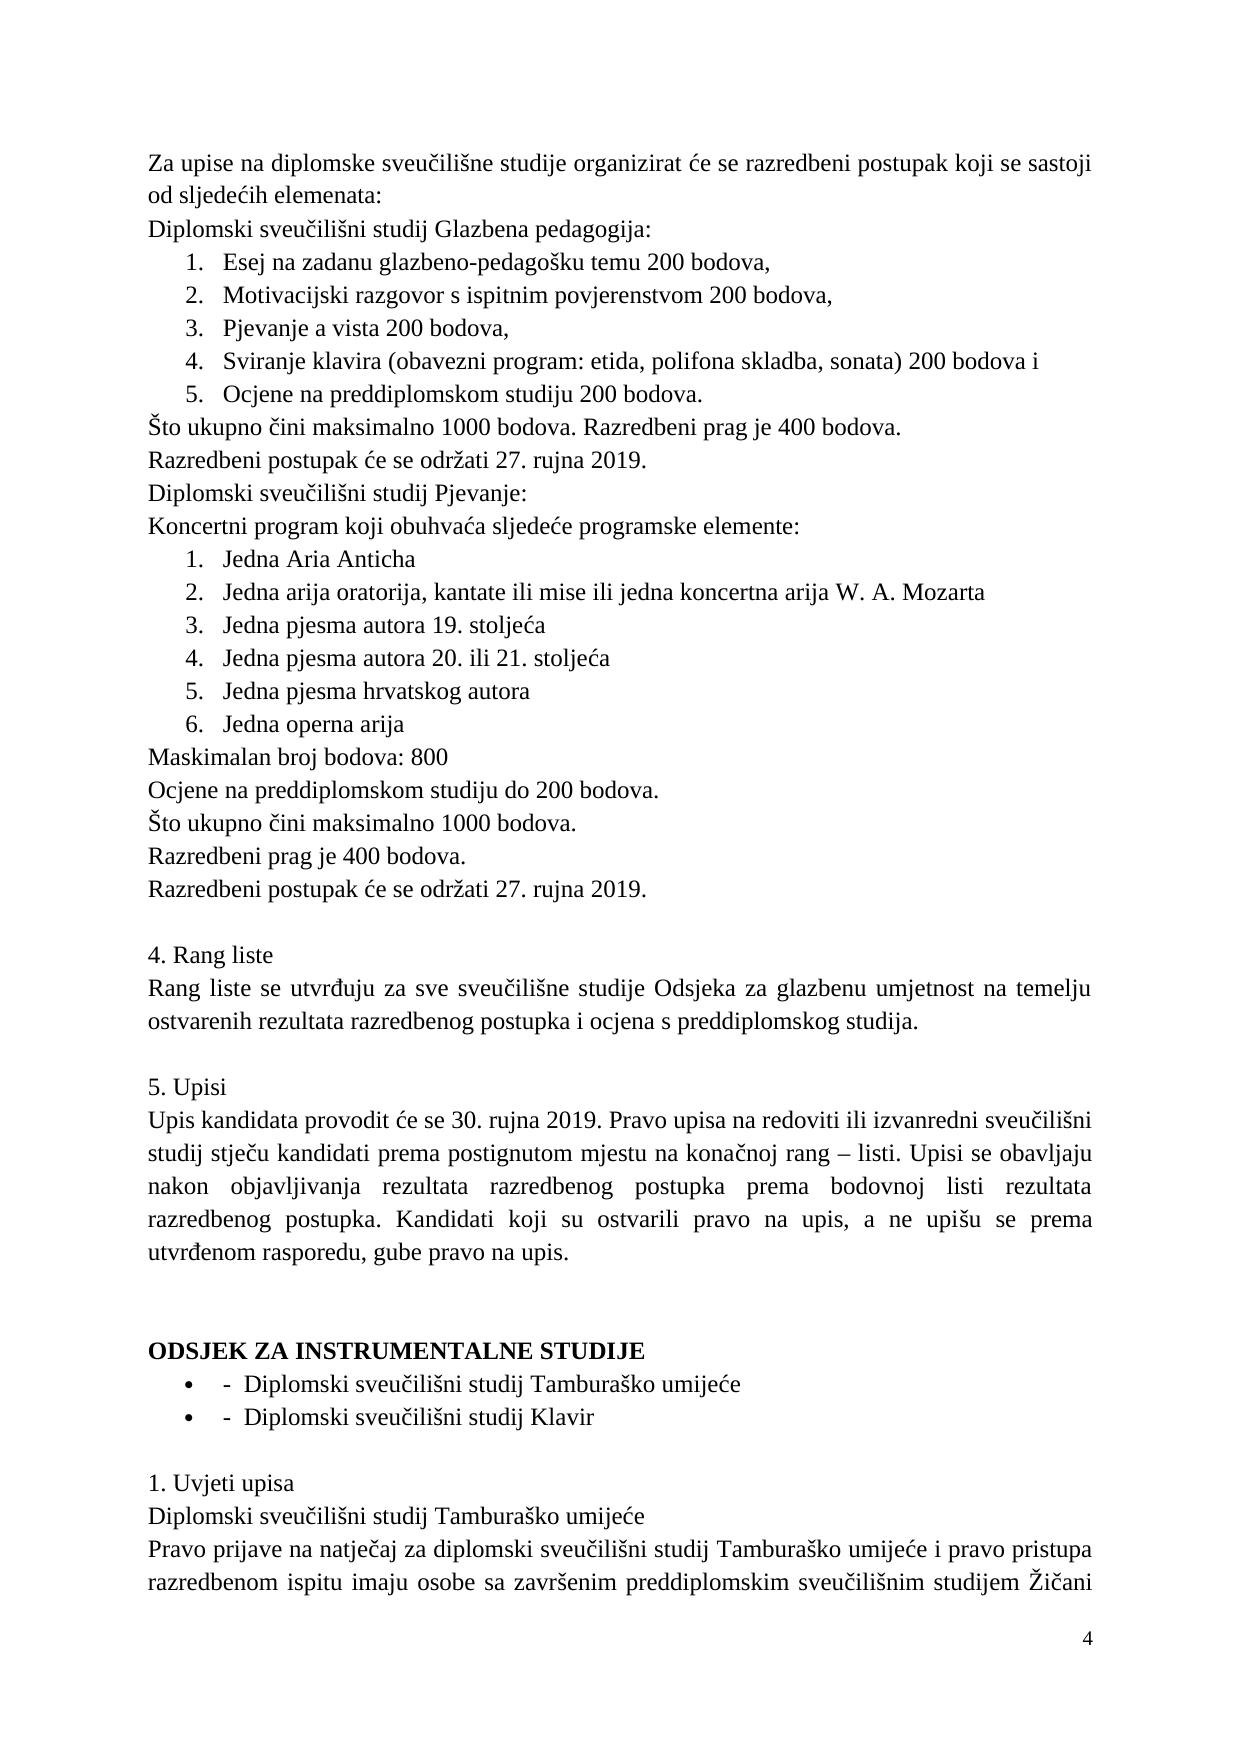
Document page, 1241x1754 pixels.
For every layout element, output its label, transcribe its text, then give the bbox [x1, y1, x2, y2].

text Za upise na diplomske sveučilišne studije organizirat će se razredbeni postupak koji se sastoji od sljedećih elemenata: [148, 148, 1093, 209]
list Jedna operna arija [185, 709, 1093, 738]
text Rang liste se utvrđuju za sve sveučilišne studije Odsjeka za glazbenu umjetnost na temelju ostvarenih rezultata razredbenog postupka i ocjena s preddiplomskog studija. [148, 973, 1093, 1035]
text Ocjene na preddiplomskom studiju do 200 bodova. [148, 775, 1093, 804]
text Upis kandidata provodit će se 30. rujna 2019. Pravo upisa na redoviti ili izvanredni sveučilišni studij stječu kandidati prema postignutom mjestu na konačnoj rang – listi. Upisi se obavljaju nakon objavljivanja rezultata razredbenog postupka prema bodovnoj listi rezultata razredbenog postupka. Kandidati koji su ostvarili pravo na upis, a ne upišu se prema utvrđenom rasporedu, gube pravo na upis. [148, 1105, 1093, 1266]
list - Diplomski sveučilišni studij Tamburaško umijeće [185, 1369, 1093, 1398]
list Jedna pjesma autora 19. stoljeća [185, 610, 1093, 639]
text Što ukupno čini maksimalno 1000 bodova. [148, 808, 1093, 837]
text Što ukupno čini maksimalno 1000 bodova. Razredbeni prag je 400 bodova. [148, 412, 1093, 441]
list Ocjene na preddiplomskom studiju 200 bodova. [185, 379, 1093, 407]
text Razredbeni prag je 400 bodova. [148, 841, 1093, 870]
list Sviranje klavira (obavezni program: etida, polifona skladba, sonata) 200 bodova i [185, 346, 1093, 374]
list Pjevanje a vista 200 bodova, [185, 313, 1093, 341]
text Diplomski sveučilišni studij Pjevanje: [148, 478, 1093, 507]
list Jedna arija oratorija, kantate ili mise ili jedna koncertna arija W. A. Mozarta [185, 577, 1093, 606]
text Diplomski sveučilišni studij Tamburaško umijeće [148, 1501, 1093, 1530]
list Esej na zadanu glazbeno-pedagošku temu 200 bodova, [185, 247, 1093, 275]
text 4. Rang liste [148, 907, 1093, 969]
list Jedna pjesma autora 20. ili 21. stoljeća [185, 643, 1093, 672]
text ODSJEK ZA INSTRUMENTALNE STUDIJE [148, 1336, 1093, 1365]
text 1. Uvjeti upisa [148, 1468, 1093, 1497]
text Koncertni program koji obuhvaća sljedeće programske elemente: [148, 511, 1093, 539]
text Diplomski sveučilišni studij Glazbena pedagogija: [148, 214, 1093, 242]
list Jedna Aria Anticha [185, 544, 1093, 573]
text Razredbeni postupak će se održati 27. rujna 2019. [148, 874, 1093, 903]
text Razredbeni postupak će se održati 27. rujna 2019. [148, 445, 1093, 473]
list Motivacijski razgovor s ispitnim povjerenstvom 200 bodova, [185, 280, 1093, 308]
list - Diplomski sveučilišni studij Klavir [185, 1402, 1093, 1431]
text 5. Upisi [148, 1072, 1093, 1101]
text Maskimalan broj bodova: 800 [148, 742, 1093, 771]
list Jedna pjesma hrvatskog autora [185, 676, 1093, 705]
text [148, 1534, 1093, 1596]
